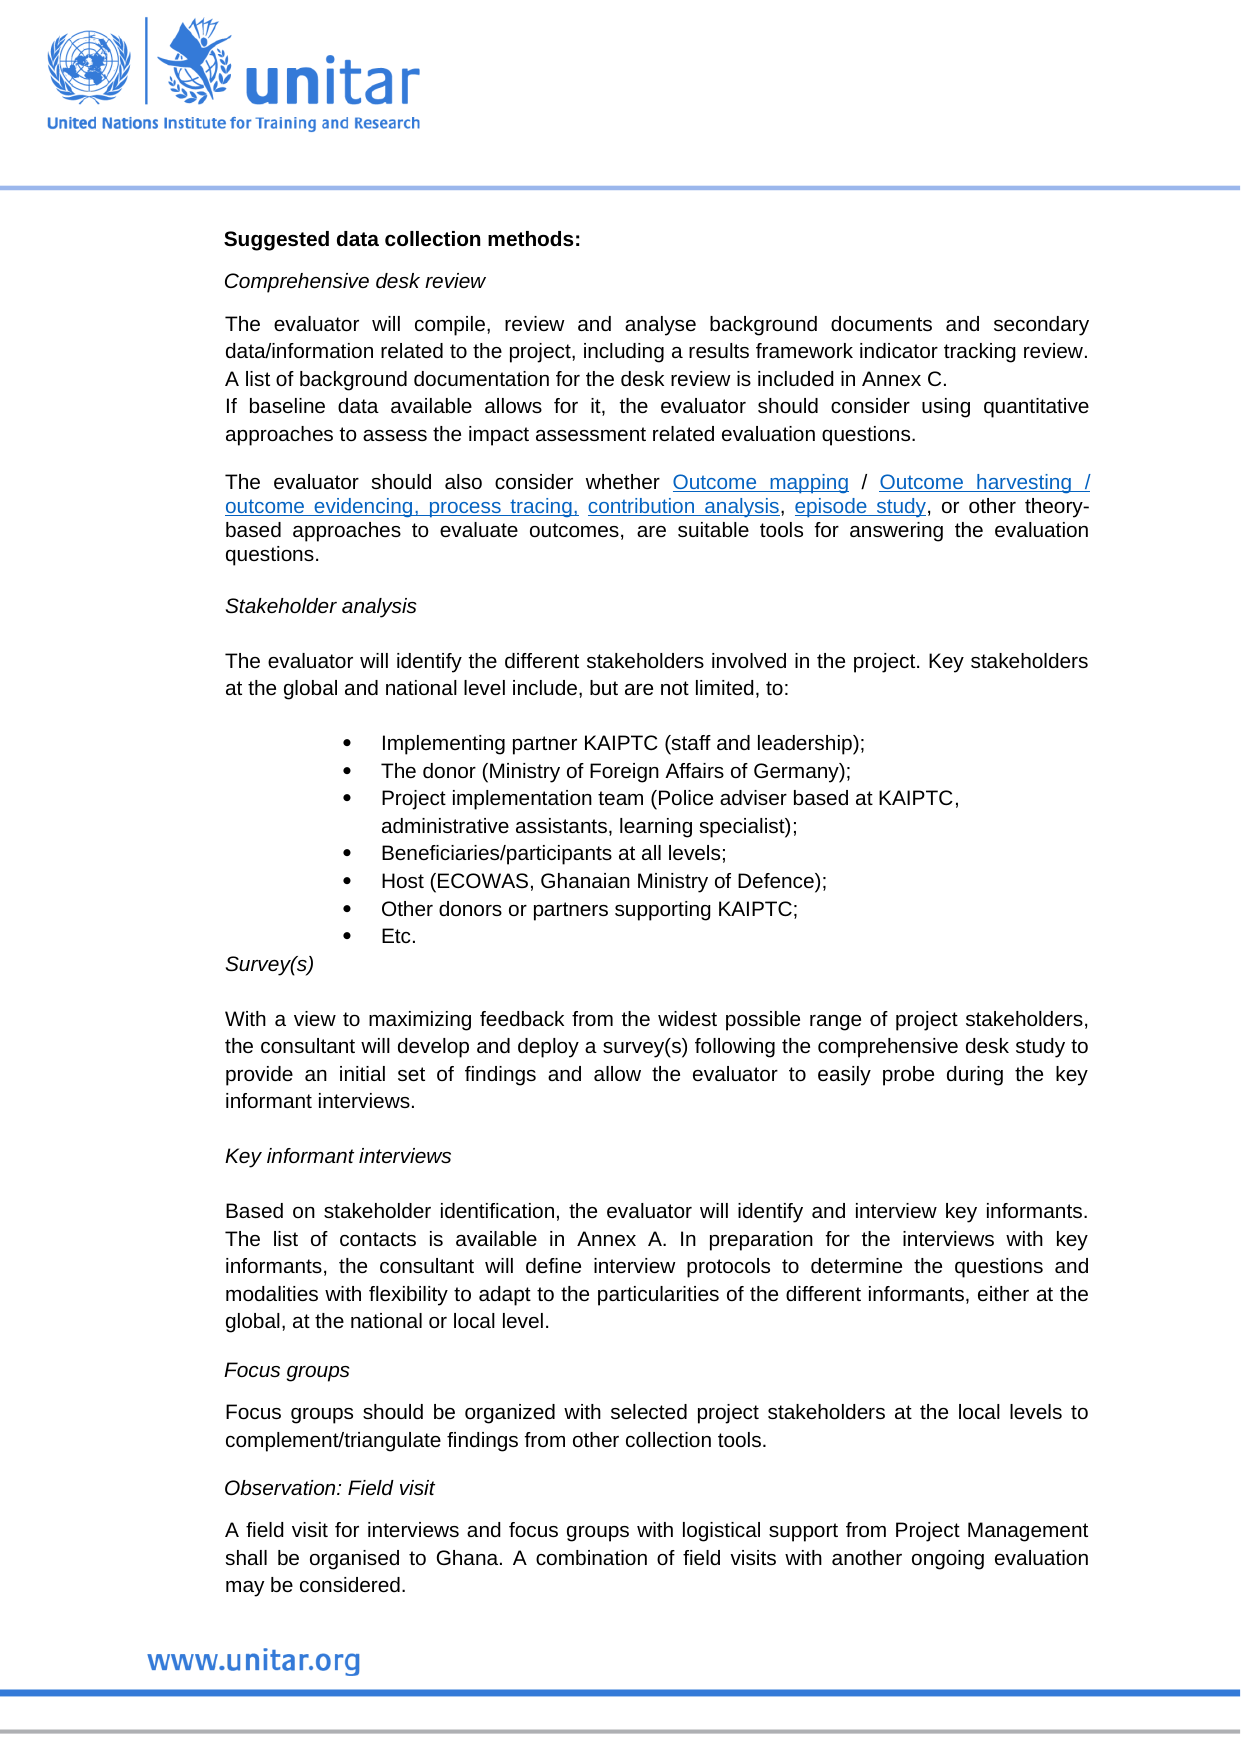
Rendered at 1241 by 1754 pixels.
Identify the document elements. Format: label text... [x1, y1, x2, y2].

text Focus groups [150, 1357, 1090, 1381]
list Beneficiaries/participants at all levels; [343, 841, 1090, 865]
picture [0, 0, 1241, 1754]
text Suggested data collection methods: [150, 227, 1090, 251]
list Other donors or partners supporting KAIPTC; [343, 896, 1090, 921]
list Etc. [343, 924, 1090, 948]
text Observation: Field visit [150, 1476, 1090, 1500]
list Project implementation team (Police adviser based at KAIPTC, administrative assistants, learning specialist); [343, 786, 1090, 838]
list The donor (Ministry of Foreign Affairs of Germany); [343, 758, 1090, 783]
list The evaluator will identify the different stakeholders involved in the project. Key stakeholders at the global and national level include, but are not limited, to: [225, 648, 1090, 700]
list With a view to maximizing feedback from the widest possible range of project stakeholders, the consultant will develop and deploy a survey(s) following the comprehensive desk study to provide an initial set of findings and allow the evaluator to easily probe during the key informant interviews. [225, 1007, 1090, 1113]
list Host (ECOWAS, Ghanaian Ministry of Defence); [343, 869, 1090, 893]
list A field visit for interviews and focus groups with logistical support from Project Management shall be organised to Ghana. A combination of field visits with another ongoing evaluation may be considered. [225, 1518, 1090, 1597]
list Implementing partner KAIPTC (staff and leadership); [343, 731, 1090, 755]
list Key informant interviews [225, 1144, 1090, 1168]
text The evaluator should also consider whether Outcome mapping / Outcome harvesting / outcome evidencing, process tracing, contribution analysis, episode study, or other theory-based approaches to evaluate outcomes, are suitable tools for answering the evaluation questions. [225, 470, 1090, 566]
text Comprehensive desk review [150, 269, 1090, 293]
list Focus groups should be organized with selected project stakeholders at the local levels to complement/triangulate findings from other collection tools. [225, 1400, 1090, 1451]
list The evaluator will compile, review and analyse background documents and secondary data/information related to the project, including a results framework indicator tracking review. A list of background documentation for the desk review is included in Annex C. [225, 312, 1090, 391]
list If baseline data available allows for it, the evaluator should consider using quantitative approaches to assess the impact assessment related evaluation questions. [225, 394, 1090, 446]
list Stakeholder analysis [225, 593, 1090, 617]
list Survey(s) [225, 952, 1090, 976]
list Based on stakeholder identification, the evaluator will identify and interview key informants. The list of contacts is available in Annex A. In preparation for the interviews with key informants, the consultant will define interview protocols to determine the questions and modalities with flexibility to adapt to the particularities of the different informants, either at the global, at the national or local level. [225, 1199, 1090, 1333]
